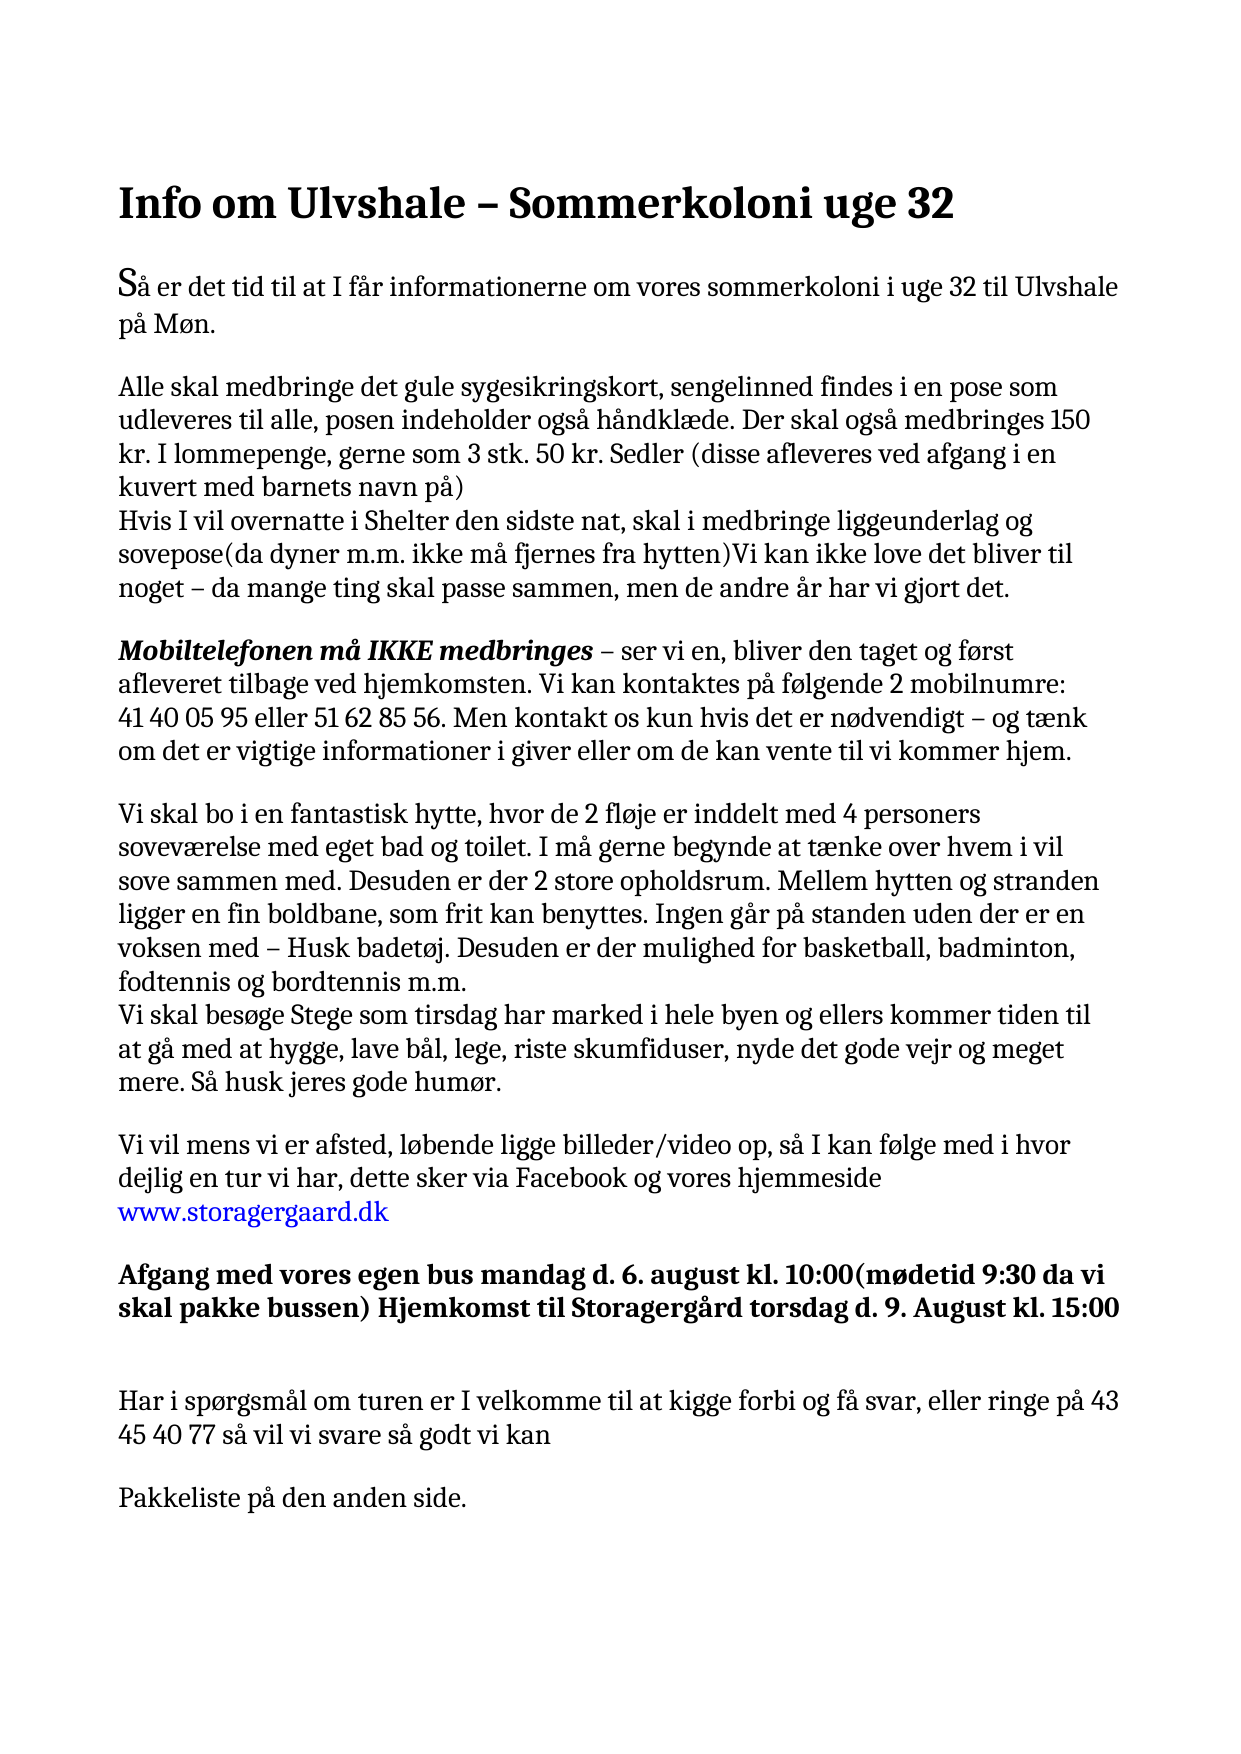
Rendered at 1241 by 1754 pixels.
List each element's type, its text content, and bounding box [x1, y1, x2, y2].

text Mobiltelefonen må IKKE medbringes – ser vi en, bliver den taget og først afleveret tilbage ved hjemkomsten. Vi kan kontaktes på følgende 2 mobilnumre: 41 40 05 95 eller 51 62 85 56. Men kontakt os kun hvis det er nødvendigt – og tænk om det er vigtige informationer i giver eller om de kan vente til vi kommer hjem. [118, 634, 1122, 768]
text Pakkeliste på den anden side. [118, 1481, 1122, 1514]
text Vi vil mens vi er afsted, løbende ligge billeder/video op, så I kan følge med i hvor dejlig en tur vi har, dette sker via Facebook og vores hjemmeside www.storagergaard.dk [118, 1128, 1122, 1229]
text Info om Ulvshale – Sommerkoloni uge 32 [118, 177, 1122, 230]
text Vi skal bo i en fantastisk hytte, hvor de 2 fløje er inddelt med 4 personers soveværelse med eget bad og toilet. I må gerne begynde at tænke over hvem i vil sove sammen med. Desuden er der 2 store opholdsrum. Mellem hytten og stranden ligger en fin boldbane, som frit kan benyttes. Ingen går på standen uden der er en voksen med – Husk badetøj. Desuden er der mulighed for basketball, badminton, fodtennis og bordtennis m.m. Vi skal besøge Stege som tirsdag har marked i hele byen og ellers kommer tiden til at gå med at hygge, lave bål, lege, riste skumfiduser, nyde det gode vejr og meget mere. Så husk jeres gode humør. [118, 797, 1122, 1099]
text Afgang med vores egen bus mandag d. 6. august kl. 10:00(mødetid 9:30 da vi skal pakke bussen) Hjemkomst til Storagergård torsdag d. 9. August kl. 15:00 [118, 1258, 1122, 1355]
text Alle skal medbringe det gule sygesikringskort, sengelinned findes i en pose som udleveres til alle, posen indeholder også håndklæde. Der skal også medbringes 150 kr. I lommepenge, gerne som 3 stk. 50 kr. Sedler (disse afleveres ved afgang i en kuvert med barnets navn på) Hvis I vil overnatte i Shelter den sidste nat, skal i medbringe liggeunderlag og sovepose(da dyner m.m. ikke må fjernes fra hytten)Vi kan ikke love det bliver til noget – da mange ting skal passe sammen, men de andre år har vi gjort det. [118, 370, 1122, 604]
text Så er det tid til at I får informationerne om vores sommerkoloni i uge 32 til Ulvshale på Møn. [118, 259, 1122, 341]
text Har i spørgsmål om turen er I velkomme til at kigge forbi og få svar, eller ringe på 43 45 40 77 så vil vi svare så godt vi kan [118, 1384, 1122, 1452]
